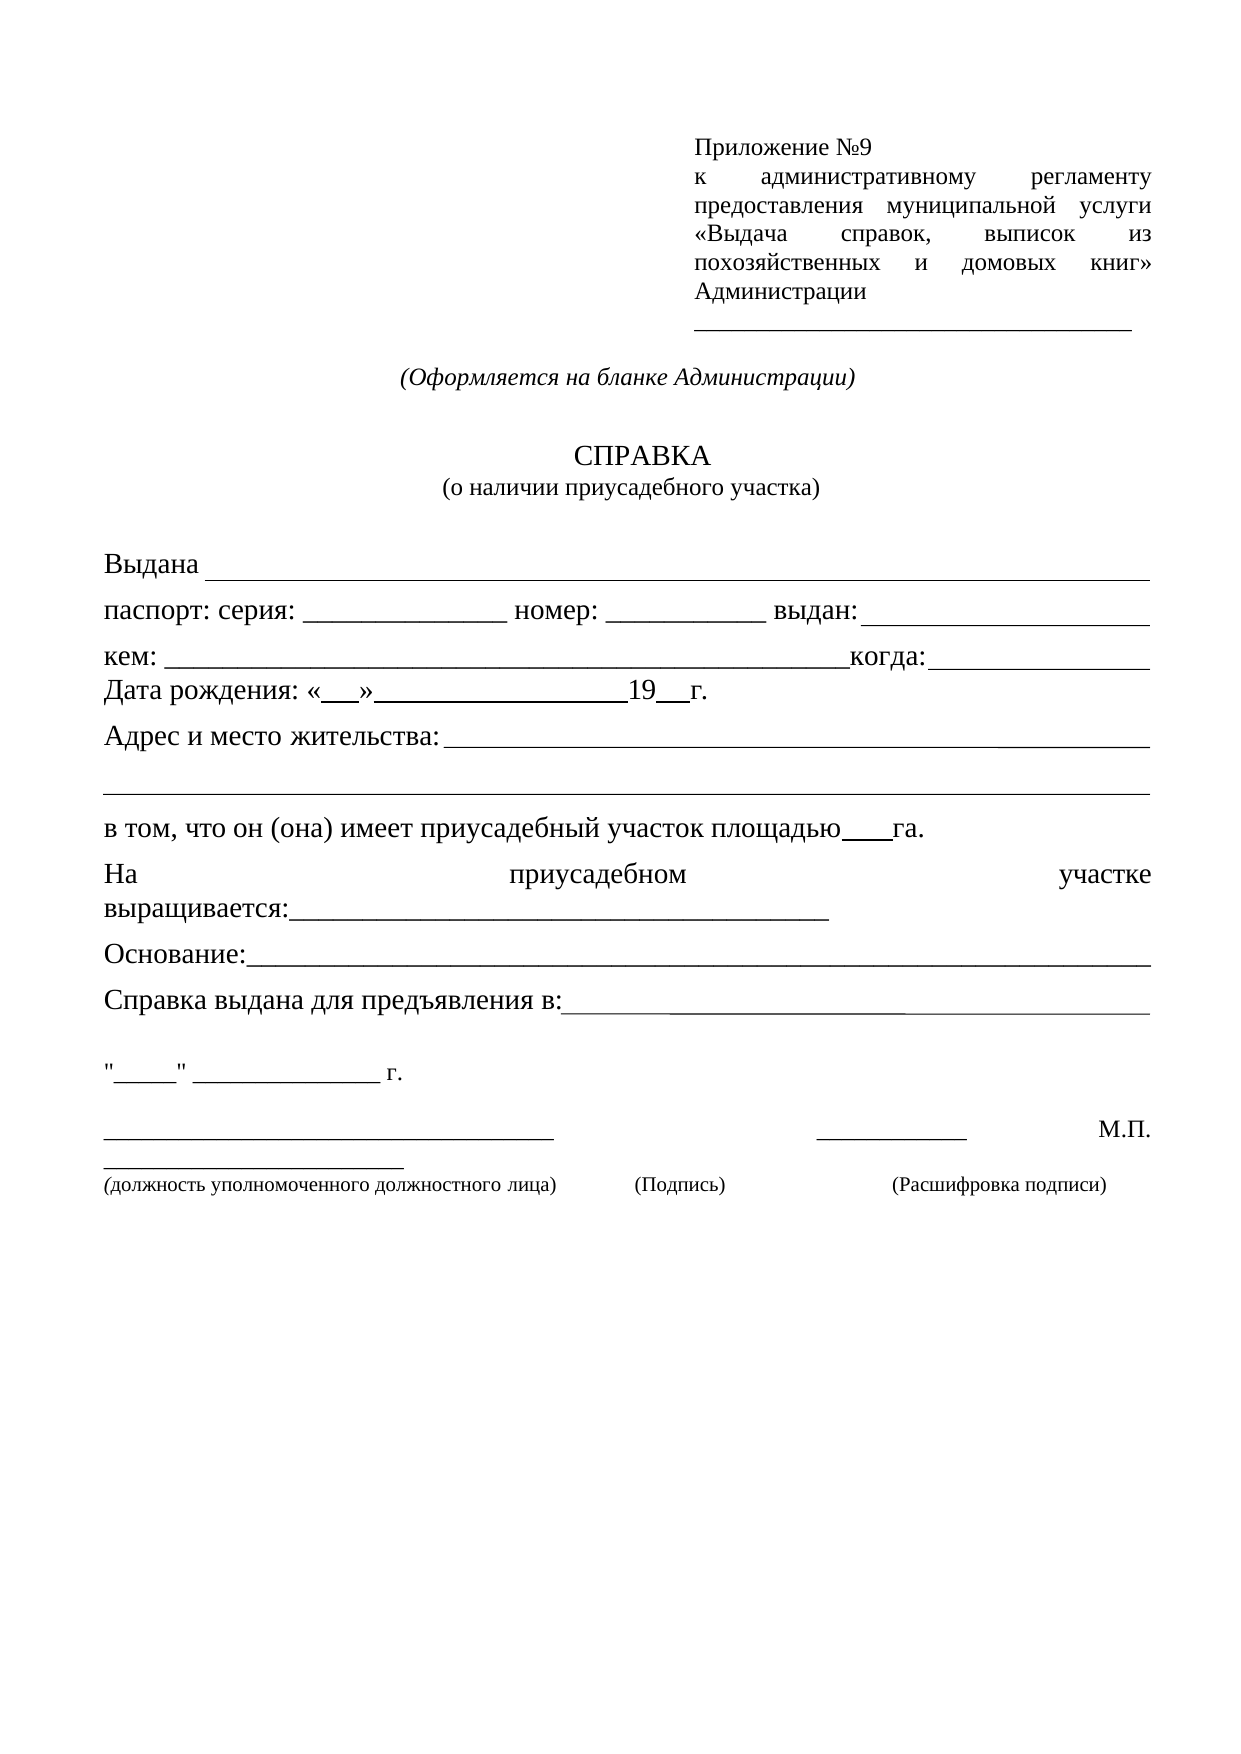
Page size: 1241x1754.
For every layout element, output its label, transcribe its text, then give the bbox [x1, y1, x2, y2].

text (должность уполномоченного должностного лица) (Подпись) (Расшифровка подписи) [103, 1172, 1152, 1196]
text Приложение №9 [694, 132, 1152, 161]
text На приусадебном участке выращивается:_____________________________________ [103, 856, 1152, 923]
text (Оформляется на бланке Администрации) [103, 362, 1152, 391]
text Адрес и место жительства: [103, 718, 1129, 752]
text кем: _______________________________________________когда: [103, 638, 1152, 672]
text Выдана [103, 546, 1152, 580]
text ____________________________________ ____________ М.П. ________________________ [103, 1114, 1152, 1172]
text СПРАВКА [133, 438, 1152, 472]
text (о наличии приусадебного участка) [381, 472, 874, 500]
text паспорт: серия: ______________ номер: ___________ выдан: [103, 592, 1152, 626]
text Дата рождения: « » 19 г. [103, 672, 1152, 706]
text Основание:______________________________________________________________ [103, 936, 1152, 969]
text в том, что он (она) имеет приусадебный участок площадью га. [103, 810, 1129, 844]
text к административному регламенту предоставления муниципальной услуги «Выдача справок, выписок из похозяйственных и домовых книг» Администрации ___________________________________ [694, 161, 1152, 333]
text Справка выдана для предъявления в: [103, 982, 1152, 1016]
text "_____" _______________ г. [103, 1057, 1152, 1086]
